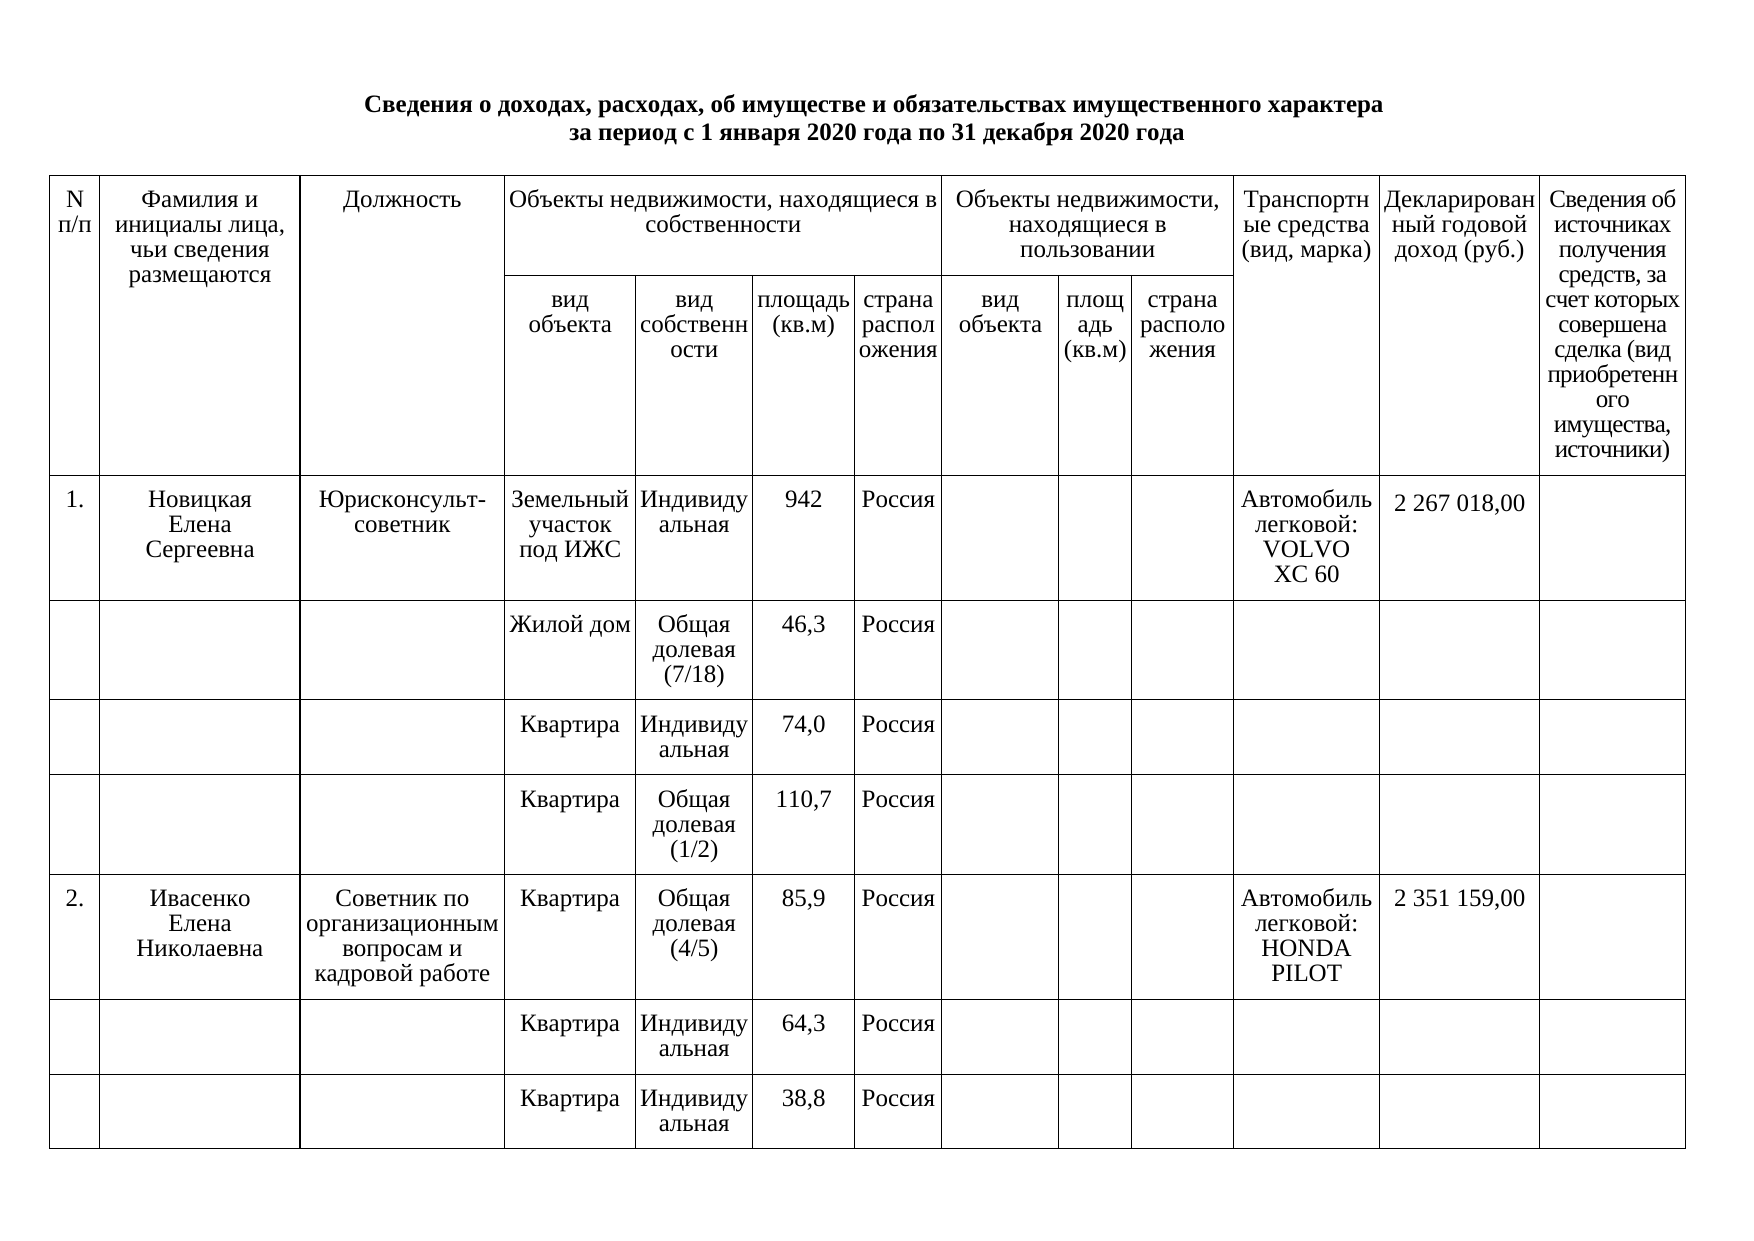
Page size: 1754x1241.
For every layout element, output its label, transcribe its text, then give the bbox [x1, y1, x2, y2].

table_cell [100, 1075, 299, 1148]
table_cell [100, 700, 299, 774]
table_cell 1. [50, 476, 99, 599]
table_cell [1234, 1075, 1379, 1148]
table_cell [942, 1075, 1058, 1148]
table_cell [100, 1000, 299, 1073]
table_cell 2 351 159,00 [1380, 875, 1539, 999]
table_cell [1132, 1075, 1233, 1148]
table_cell [942, 700, 1058, 774]
table_cell [1380, 775, 1539, 874]
table_cell [1059, 476, 1131, 599]
table_cell Автомобиль легковой: HONDA PILOT [1234, 875, 1379, 999]
table_cell Юрисконсульт-советник [301, 476, 504, 599]
table_cell [301, 700, 504, 774]
table_cell Общая долевая (1/2) [636, 775, 752, 874]
table_cell Россия [855, 1075, 941, 1148]
table_header Декларированный годовой доход (руб.) [1380, 176, 1539, 475]
table_cell вид объекта [505, 276, 635, 475]
table_header Объекты недвижимости, находящиеся в собственности [505, 176, 941, 275]
table_cell [1059, 601, 1131, 699]
table_cell [100, 601, 299, 699]
table_cell Общая долевая (7/18) [636, 601, 752, 699]
table_cell Советник по организационным вопросам и кадровой работе [301, 875, 504, 999]
table_cell Квартира [505, 700, 635, 774]
table_cell вид объекта [942, 276, 1058, 475]
table_cell [301, 1000, 504, 1073]
table_cell Квартира [505, 1075, 635, 1148]
table_cell Общая долевая (4/5) [636, 875, 752, 999]
table_cell [1132, 775, 1233, 874]
table_cell Россия [855, 875, 941, 999]
table_cell 38,8 [753, 1075, 854, 1148]
table_cell 942 [753, 476, 854, 599]
table_header Объекты недвижимости, находящиеся в пользовании [942, 176, 1233, 275]
table_cell Автомобиль легковой: VOLVO XC 60 [1234, 476, 1379, 599]
table_cell [1132, 601, 1233, 699]
table_cell Жилой дом [505, 601, 635, 699]
table_header Сведения об источниках получения средств, за счет которых совершена сделка (вид приобретенного имущества, источники) [1540, 176, 1685, 475]
table_cell [50, 700, 99, 774]
table_cell [1059, 1000, 1131, 1073]
table_cell Земельный участок под ИЖС [505, 476, 635, 599]
table_cell [1132, 476, 1233, 599]
table_cell Индивидуальная [636, 700, 752, 774]
table_cell Россия [855, 601, 941, 699]
table_cell [942, 601, 1058, 699]
table_cell [50, 775, 99, 874]
table_cell [50, 1075, 99, 1148]
table_cell [1380, 1000, 1539, 1073]
table_cell Россия [855, 1000, 941, 1073]
table_cell страна расположения [855, 276, 941, 475]
table_cell площадь (кв.м) [1059, 276, 1131, 475]
table_cell [1234, 700, 1379, 774]
table_cell [100, 775, 299, 874]
table_cell 74,0 [753, 700, 854, 774]
table_cell Новицкая Елена Сергеевна [100, 476, 299, 599]
table_cell [1380, 601, 1539, 699]
table_cell 64,3 [753, 1000, 854, 1073]
table_cell 2. [50, 875, 99, 999]
table_cell [942, 476, 1058, 599]
table_cell [50, 1000, 99, 1073]
table_cell [1540, 875, 1685, 999]
table_cell [1132, 700, 1233, 774]
table_cell [1234, 601, 1379, 699]
table_cell [942, 875, 1058, 999]
table_cell Россия [855, 700, 941, 774]
table_cell [942, 1000, 1058, 1073]
table_cell [1059, 700, 1131, 774]
table_cell [1540, 775, 1685, 874]
table_cell [50, 601, 99, 699]
table_cell 2 267 018,00 [1380, 476, 1539, 599]
table_cell 46,3 [753, 601, 854, 699]
table_cell [1540, 1000, 1685, 1073]
table_cell Индивидуальная [636, 1000, 752, 1073]
table_cell Россия [855, 775, 941, 874]
table_header Транспортные средства (вид, марка) [1234, 176, 1379, 475]
table_cell [1540, 601, 1685, 699]
table_cell [1059, 775, 1131, 874]
table_cell Квартира [505, 1000, 635, 1073]
table_cell [1540, 700, 1685, 774]
table_header N п/п [50, 176, 99, 475]
table_cell 85,9 [753, 875, 854, 999]
table_cell вид собственности [636, 276, 752, 475]
table_cell [301, 601, 504, 699]
table_header Должность [301, 176, 504, 475]
table_cell [301, 775, 504, 874]
table_cell [1059, 875, 1131, 999]
table_cell [1132, 1000, 1233, 1073]
table_cell [1540, 1075, 1685, 1148]
text Сведения о доходах, расходах, об имуществе и обязательствах имущественного характера за период с 1 января 2020 года по 31 декабря 2020 года [59, 89, 1695, 146]
table_cell Квартира [505, 775, 635, 874]
table_cell Индивидуальная [636, 1075, 752, 1148]
table_cell [301, 1075, 504, 1148]
table_cell [1132, 875, 1233, 999]
table_cell 110,7 [753, 775, 854, 874]
table_cell Ивасенко Елена Николаевна [100, 875, 299, 999]
table_cell страна расположения [1132, 276, 1233, 475]
table_cell Россия [855, 476, 941, 599]
table_cell [1234, 775, 1379, 874]
table_cell площадь (кв.м) [753, 276, 854, 475]
table_cell [942, 775, 1058, 874]
table_cell [1380, 700, 1539, 774]
table_cell [1059, 1075, 1131, 1148]
table_cell [1234, 1000, 1379, 1073]
table_header Фамилия и инициалы лица, чьи сведения размещаются [100, 176, 299, 475]
table_cell [1540, 476, 1685, 599]
table_cell Индивидуальная [636, 476, 752, 599]
table_cell [1380, 1075, 1539, 1148]
table_cell Квартира [505, 875, 635, 999]
